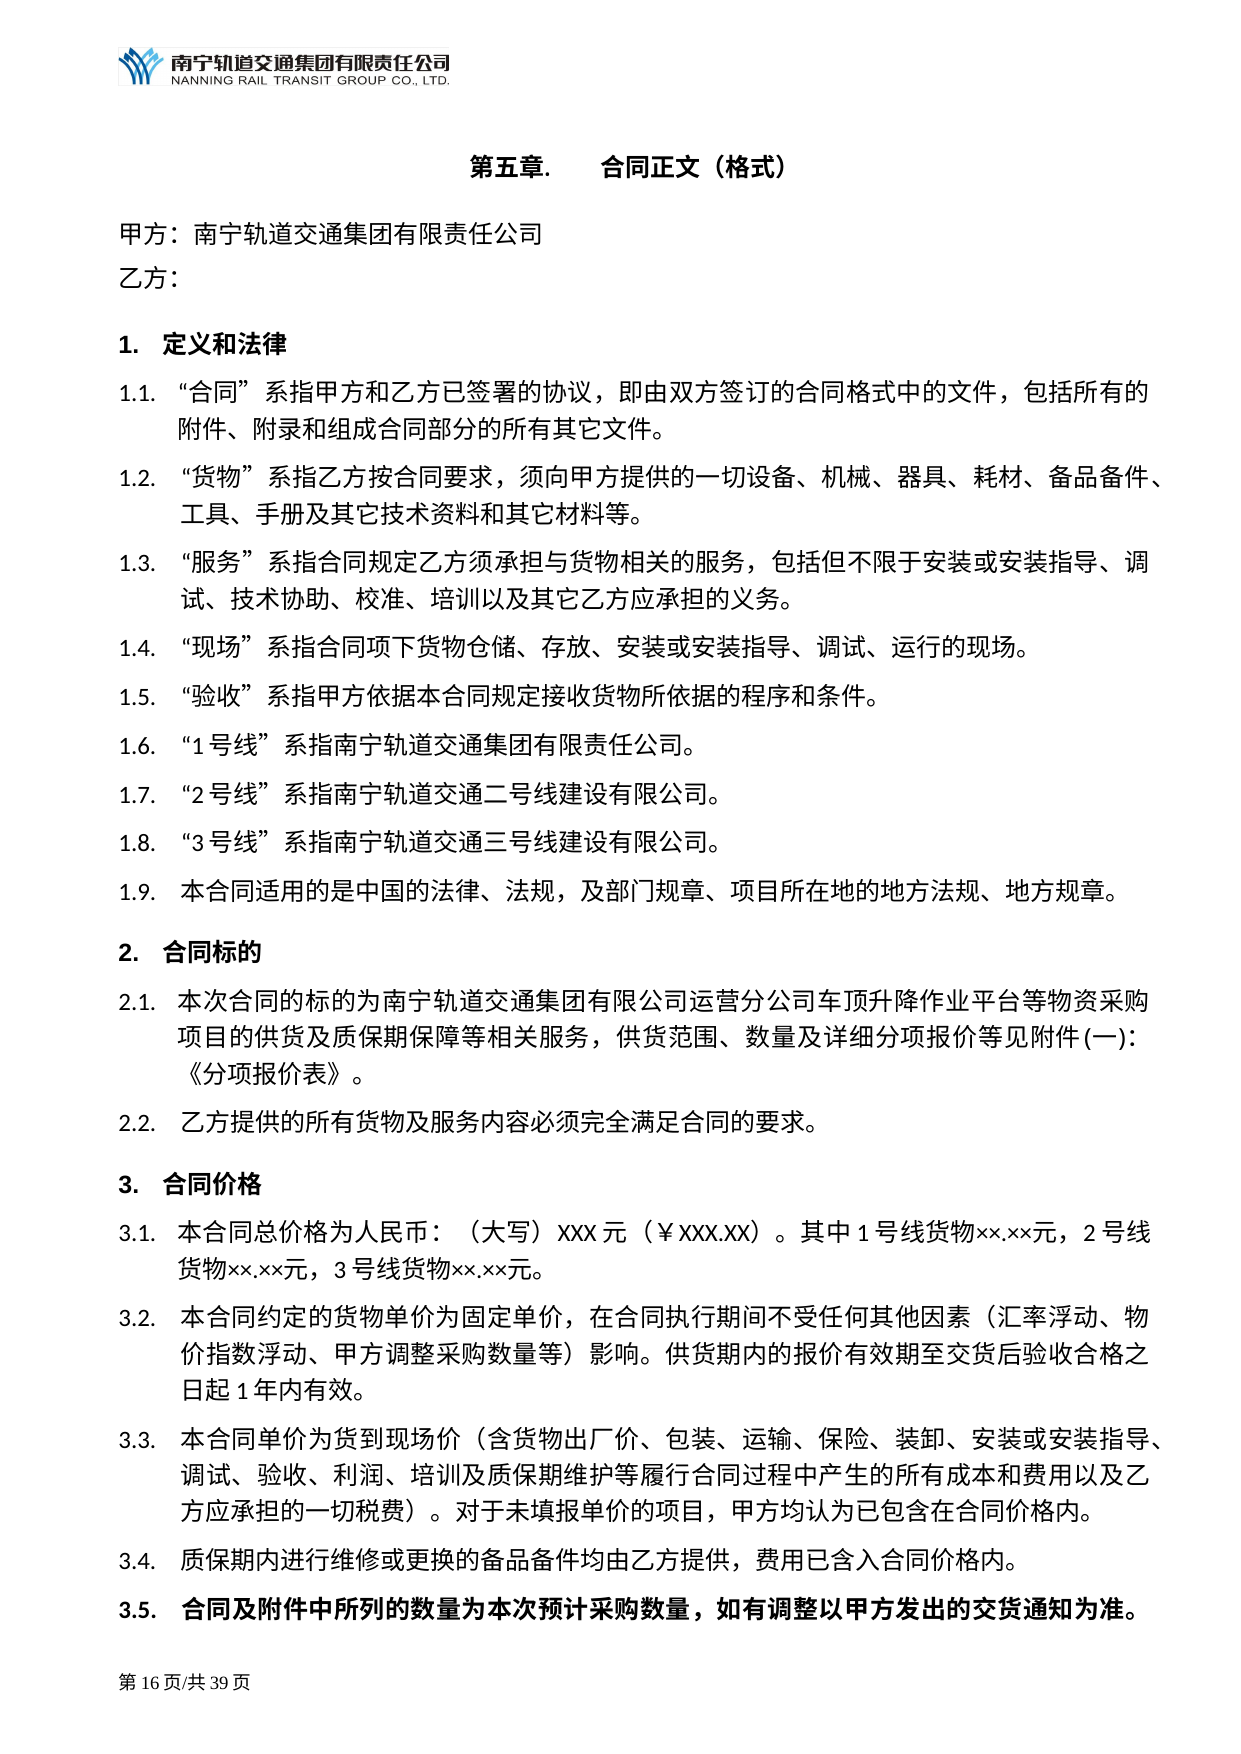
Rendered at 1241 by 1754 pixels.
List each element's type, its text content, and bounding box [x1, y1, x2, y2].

subtitle 合同标的 [118, 933, 1152, 969]
picture [118, 47, 449, 86]
title 合同正文（格式） [118, 147, 1152, 183]
subtitle 合同价格 [118, 1164, 1152, 1200]
list “验收”系指甲方依据本合同规定接收货物所依据的程序和条件。 [118, 677, 1152, 713]
table_cell 乙方： [107, 255, 1163, 299]
list 本合同总价格为人民币：（大写）XXX 元（￥XXX.XX）。其中1号线货物××.××元，2号线货物××.××元，3号线货物××.××元。 [118, 1213, 1152, 1285]
table_header 甲方：南宁轨道交通集团有限责任公司 [107, 210, 1163, 255]
list 质保期内进行维修或更换的备品备件均由乙方提供，费用已含入合同价格内。 [118, 1540, 1152, 1577]
list “服务”系指合同规定乙方须承担与货物相关的服务，包括但不限于安装或安装指导、调试、技术协助、校准、培训以及其它乙方应承担的义务。 [118, 543, 1152, 615]
subtitle 定义和法律 [118, 324, 1152, 360]
list 本合同单价为货到现场价（含货物出厂价、包装、运输、保险、装卸、安装或安装指导、调试、验收、利润、培训及质保期维护等履行合同过程中产生的所有成本和费用以及乙方应承担的一切税费）。对于未填报单价的项目，甲方均认为已包含在合同价格内。 [118, 1419, 1152, 1528]
list 本合同约定的货物单价为固定单价，在合同执行期间不受任何其他因素（汇率浮动、物价指数浮动、甲方调整采购数量等）影响。供货期内的报价有效期至交货后验收合格之日起1年内有效。 [118, 1298, 1152, 1407]
list “合同”系指甲方和乙方已签署的协议，即由双方签订的合同格式中的文件，包括所有的附件、附录和组成合同部分的所有其它文件。 [118, 373, 1152, 445]
list 本合同适用的是中国的法律、法规，及部门规章、项目所在地的地方法规、地方规章。 [118, 872, 1152, 908]
list 本次合同的标的为南宁轨道交通集团有限公司运营分公司车顶升降作业平台等物资采购项目的供货及质保期保障等相关服务，供货范围、数量及详细分项报价等见附件(一)：《分项报价表》。 [118, 982, 1152, 1090]
list “现场”系指合同项下货物仓储、存放、安装或安装指导、调试、运行的现场。 [118, 628, 1152, 664]
list “3号线”系指南宁轨道交通三号线建设有限公司。 [118, 823, 1152, 859]
list “1号线”系指南宁轨道交通集团有限责任公司。 [118, 725, 1152, 762]
list “货物”系指乙方按合同要求，须向甲方提供的一切设备、机械、器具、耗材、备品备件、工具、手册及其它技术资料和其它材料等。 [118, 458, 1152, 530]
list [118, 1589, 1152, 1625]
list “2号线”系指南宁轨道交通二号线建设有限公司。 [118, 774, 1152, 810]
list 乙方提供的所有货物及服务内容必须完全满足合同的要求。 [118, 1103, 1152, 1139]
